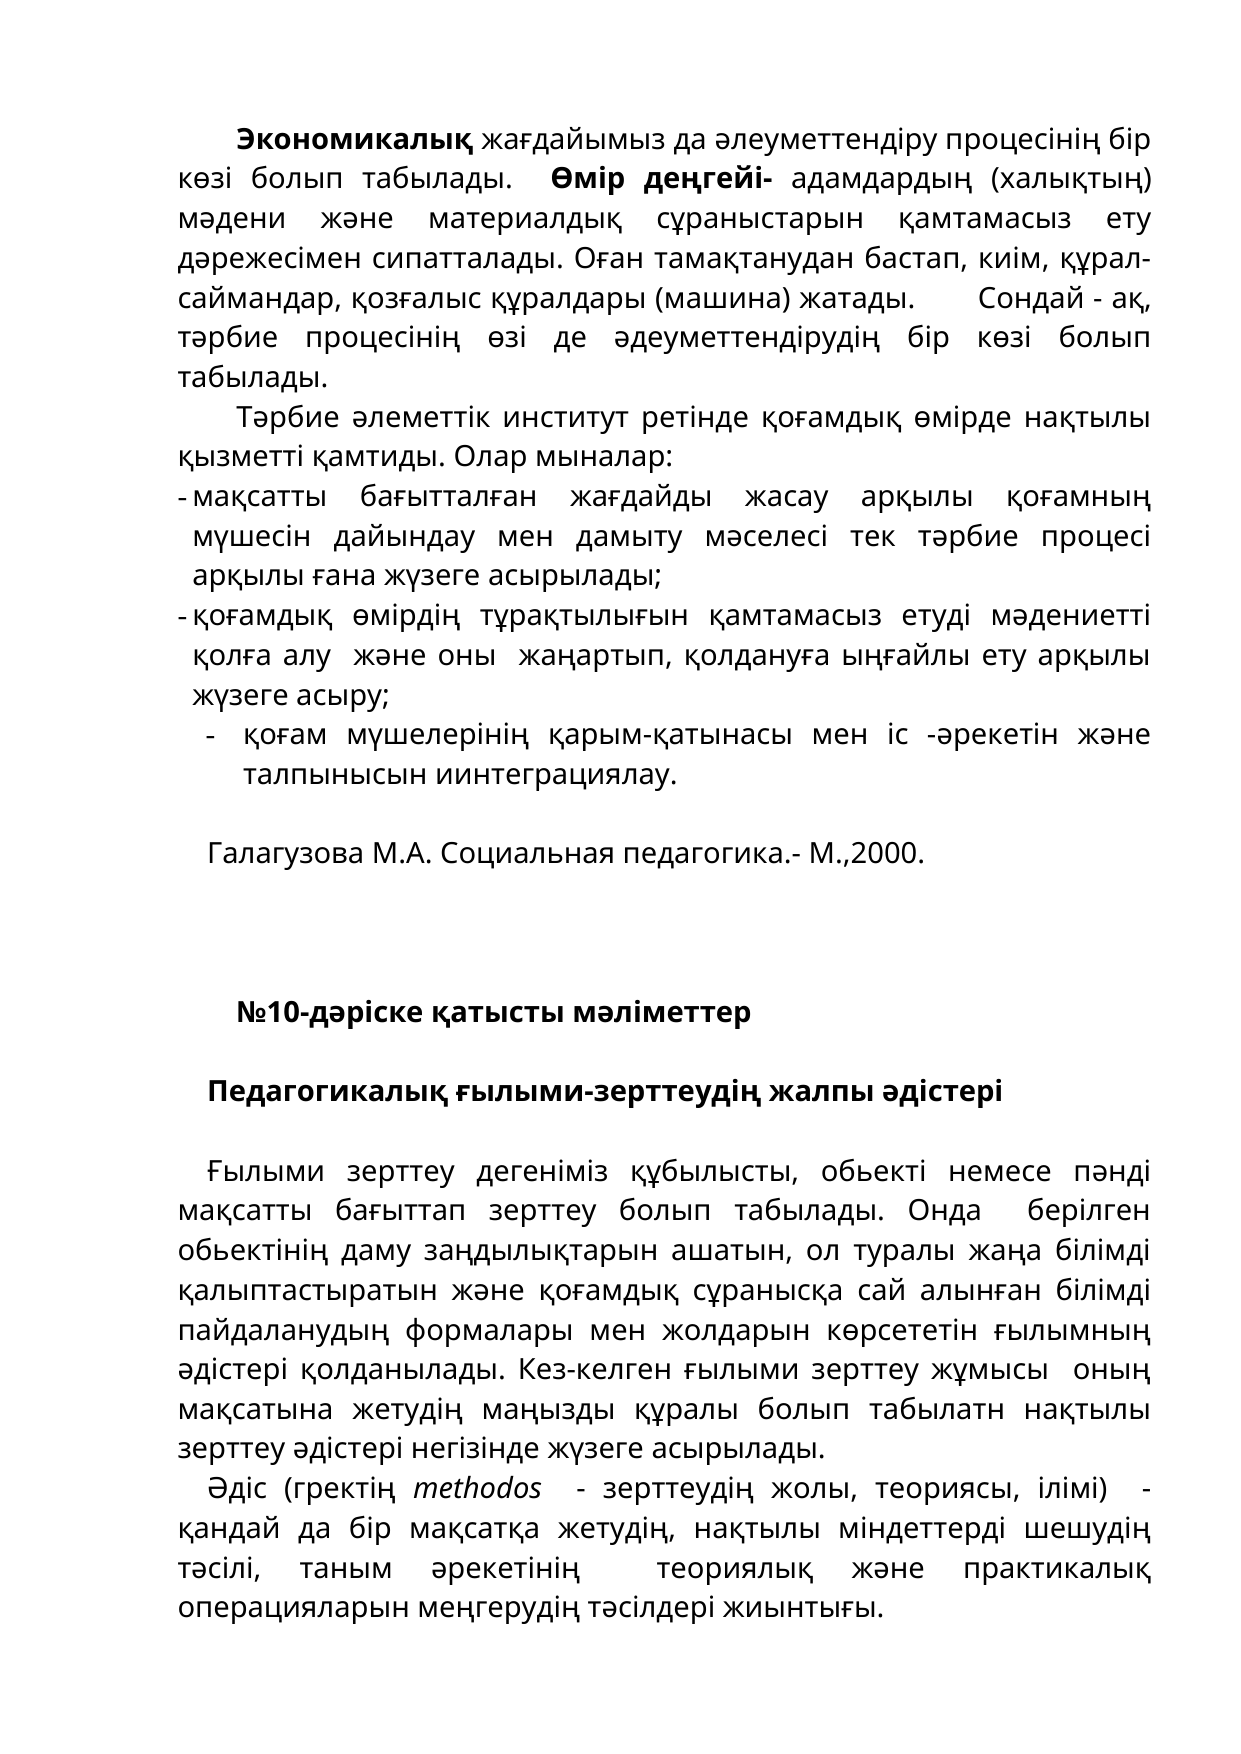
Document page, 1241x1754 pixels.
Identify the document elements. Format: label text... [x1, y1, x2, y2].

text Әдiс (гректiң methodos - зерттеудiң жолы, теориясы, iлiмi) -қандай да бiр мақсатқа жетудiң, нақтылы мiндеттердi шешудiң тәсiлi, таным әрекетiнiң теориялық және практикалық операцияларын меңгерудiң тәсiлдерi жиынтығы. [177, 1467, 1152, 1626]
text Тәрбие әлеметтік институт ретінде қоғамдық өмірде нақтылы қызметті қамтиды. Олар мыналар: [177, 396, 1152, 475]
list қоғам мүшелерінің қарым-қатынасы мен іс -әрекетін және талпынысын иинтеграциялау. [205, 713, 1152, 793]
text Ғылыми зерттеу дегенiмiз құбылысты, обьектi немесе пәндi мақсатты бағыттап зерттеу болып табылады. Онда берiлген обьектiнiң даму заңдылықтарын ашатын, ол туралы жаңа бiлiмдi қалыптастыратын және қоғамдық сұранысқа сай алынған бiлiмдi пайдаланудың формалары мен жолдарын көрсететiн ғылымның әдiстерi қолданылады. Кез-келген ғылыми зерттеу жұмысы оның мақсатына жетудiң маңызды құралы болып табылатн нақтылы зерттеу әдiстерi негiзiнде жүзеге асырылады. [177, 1150, 1152, 1467]
text Педагогикалық ғылыми-зерттеудiң жалпы әдiстерi [177, 1071, 1240, 1110]
text Экономикалық жағдайымыз да әлеуметтендіру процесінің бір көзі болып табылады. Өмір деңгейі- адамдардың (халықтың) мәдени және материалдық сұраныстарын қамтамасыз ету дәрежесімен сипатталады. Оған тамақтанудан бастап, киім, құрал-саймандар, қозғалыс құралдары (машина) жатады. Сондай - ақ, тәрбие процесінің өзі де әдеуметтендірудің бір көзі болып табылады. [177, 118, 1152, 396]
list қоғамдық өмірдің тұрақтылығын қамтамасыз етуді мәдениетті қолға алу және оны жаңартып, қолдануға ыңғайлы ету арқылы жүзеге асыру; [177, 594, 1152, 713]
text Галагузова М.А. Социальная педагогика.- М.,2000. [177, 832, 1240, 872]
text №10-дәрiске қатысты мәлiметтер [177, 991, 1152, 1031]
list мақсатты бағытталған жағдайды жасау арқылы қоғамның мүшесін дайындау мен дамыту мәселесі тек тәрбие процесі арқылы ғана жүзеге асырылады; [177, 475, 1152, 594]
